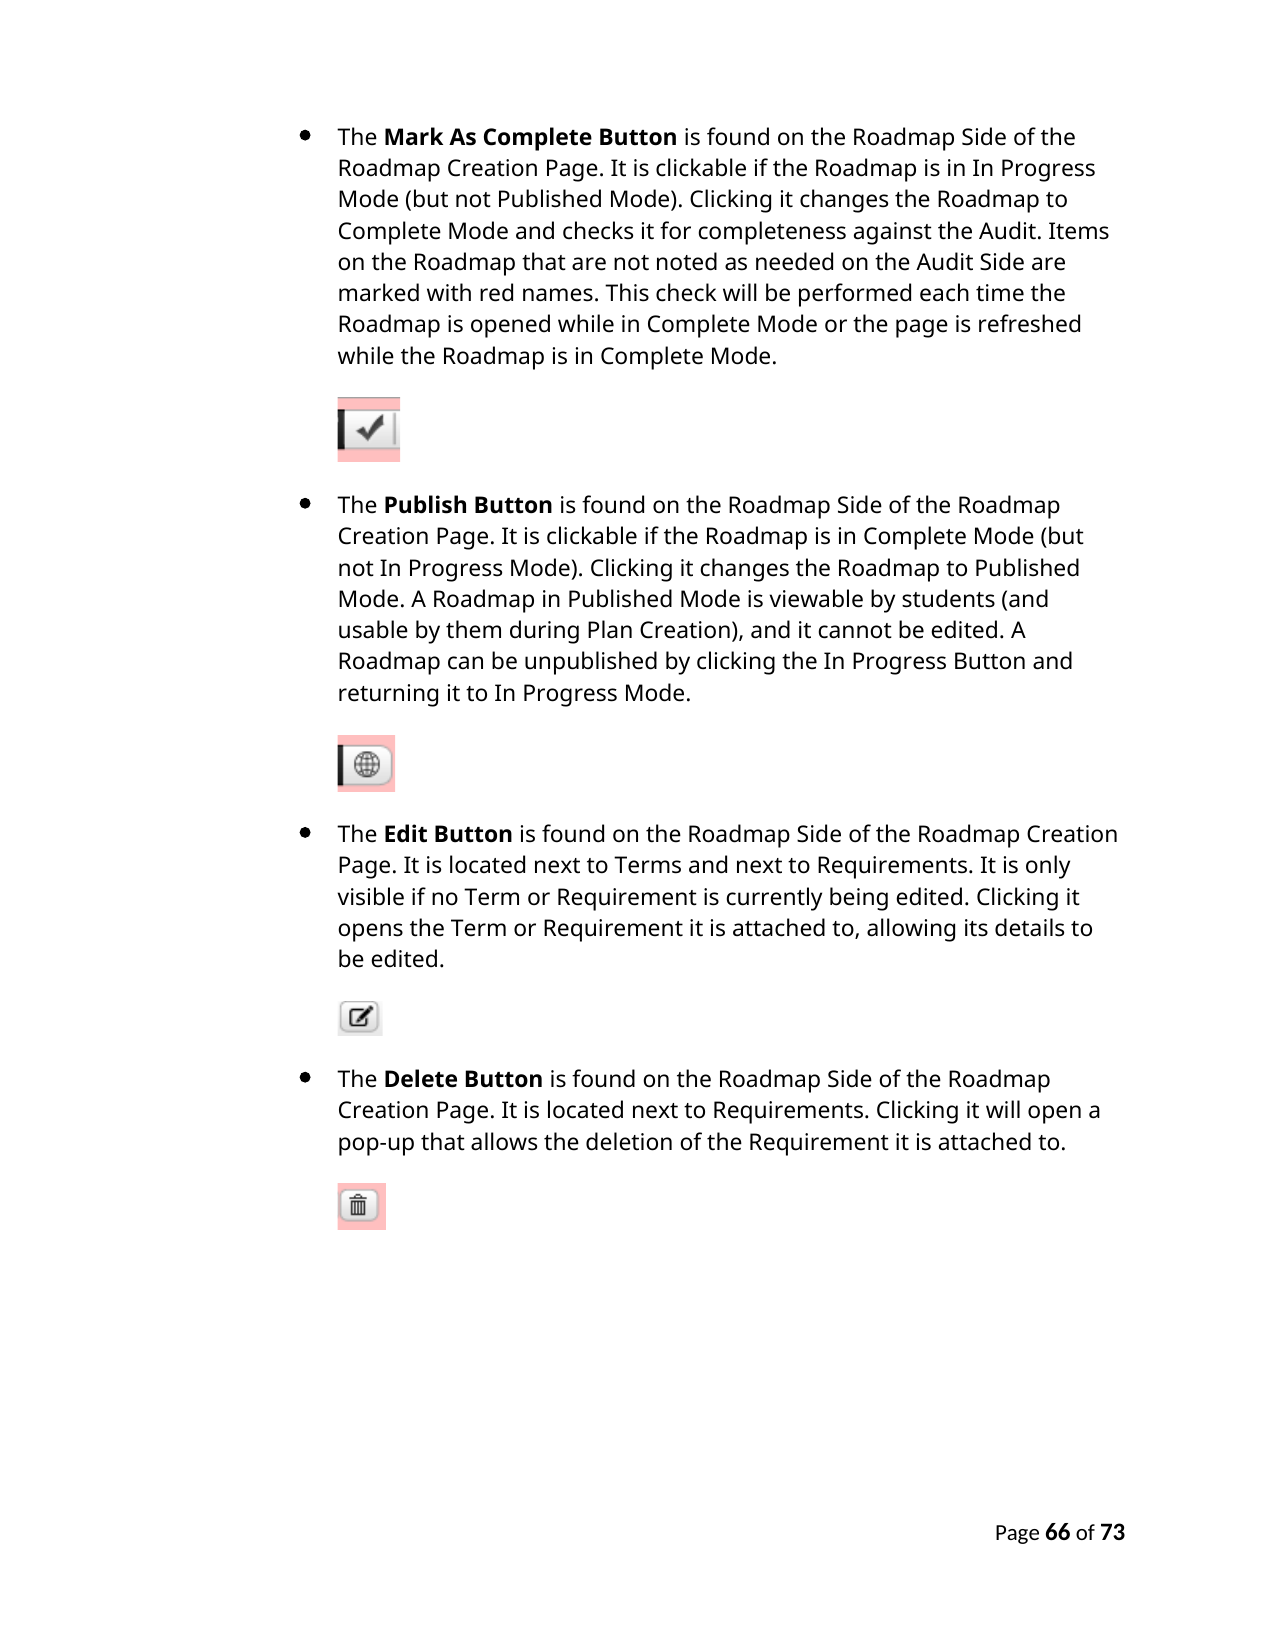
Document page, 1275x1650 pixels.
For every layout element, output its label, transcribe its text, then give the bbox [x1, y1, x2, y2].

picture [337, 1001, 383, 1036]
list The Edit Button is found on the Roadmap Side of the Roadmap Creation Page. It is located next to Terms and next to Requirements. It is only visible if no Term or Requirement is currently being edited. Clicking it opens the Term or Requirement it is attached to, allowing its details to be edited. [300, 818, 1125, 974]
picture [337, 397, 400, 462]
picture [337, 1183, 386, 1230]
picture [337, 735, 396, 792]
list The Delete Button is found on the Roadmap Side of the Roadmap Creation Page. It is located next to Requirements. Clicking it will open a pop-up that allows the deletion of the Requirement it is attached to. [300, 1063, 1125, 1157]
list The Mark As Complete Button is found on the Roadmap Side of the Roadmap Creation Page. It is clickable if the Roadmap is in In Progress Mode (but not Published Mode). Clicking it changes the Roadmap to Complete Mode and checks it for completeness against the Audit. Items on the Roadmap that are not noted as needed on the Audit Side are marked with red names. This check will be performed each time the Roadmap is opened while in Complete Mode or the page is refreshed while the Roadmap is in Complete Mode. [300, 121, 1125, 371]
list The Publish Button is found on the Roadmap Side of the Roadmap Creation Page. It is clickable if the Roadmap is in Complete Mode (but not In Progress Mode). Clicking it changes the Roadmap to Published Mode. A Roadmap in Published Mode is viewable by students (and usable by them during Plan Creation), and it cannot be edited. A Roadmap can be unpublished by clicking the In Progress Button and returning it to In Progress Mode. [300, 489, 1125, 708]
